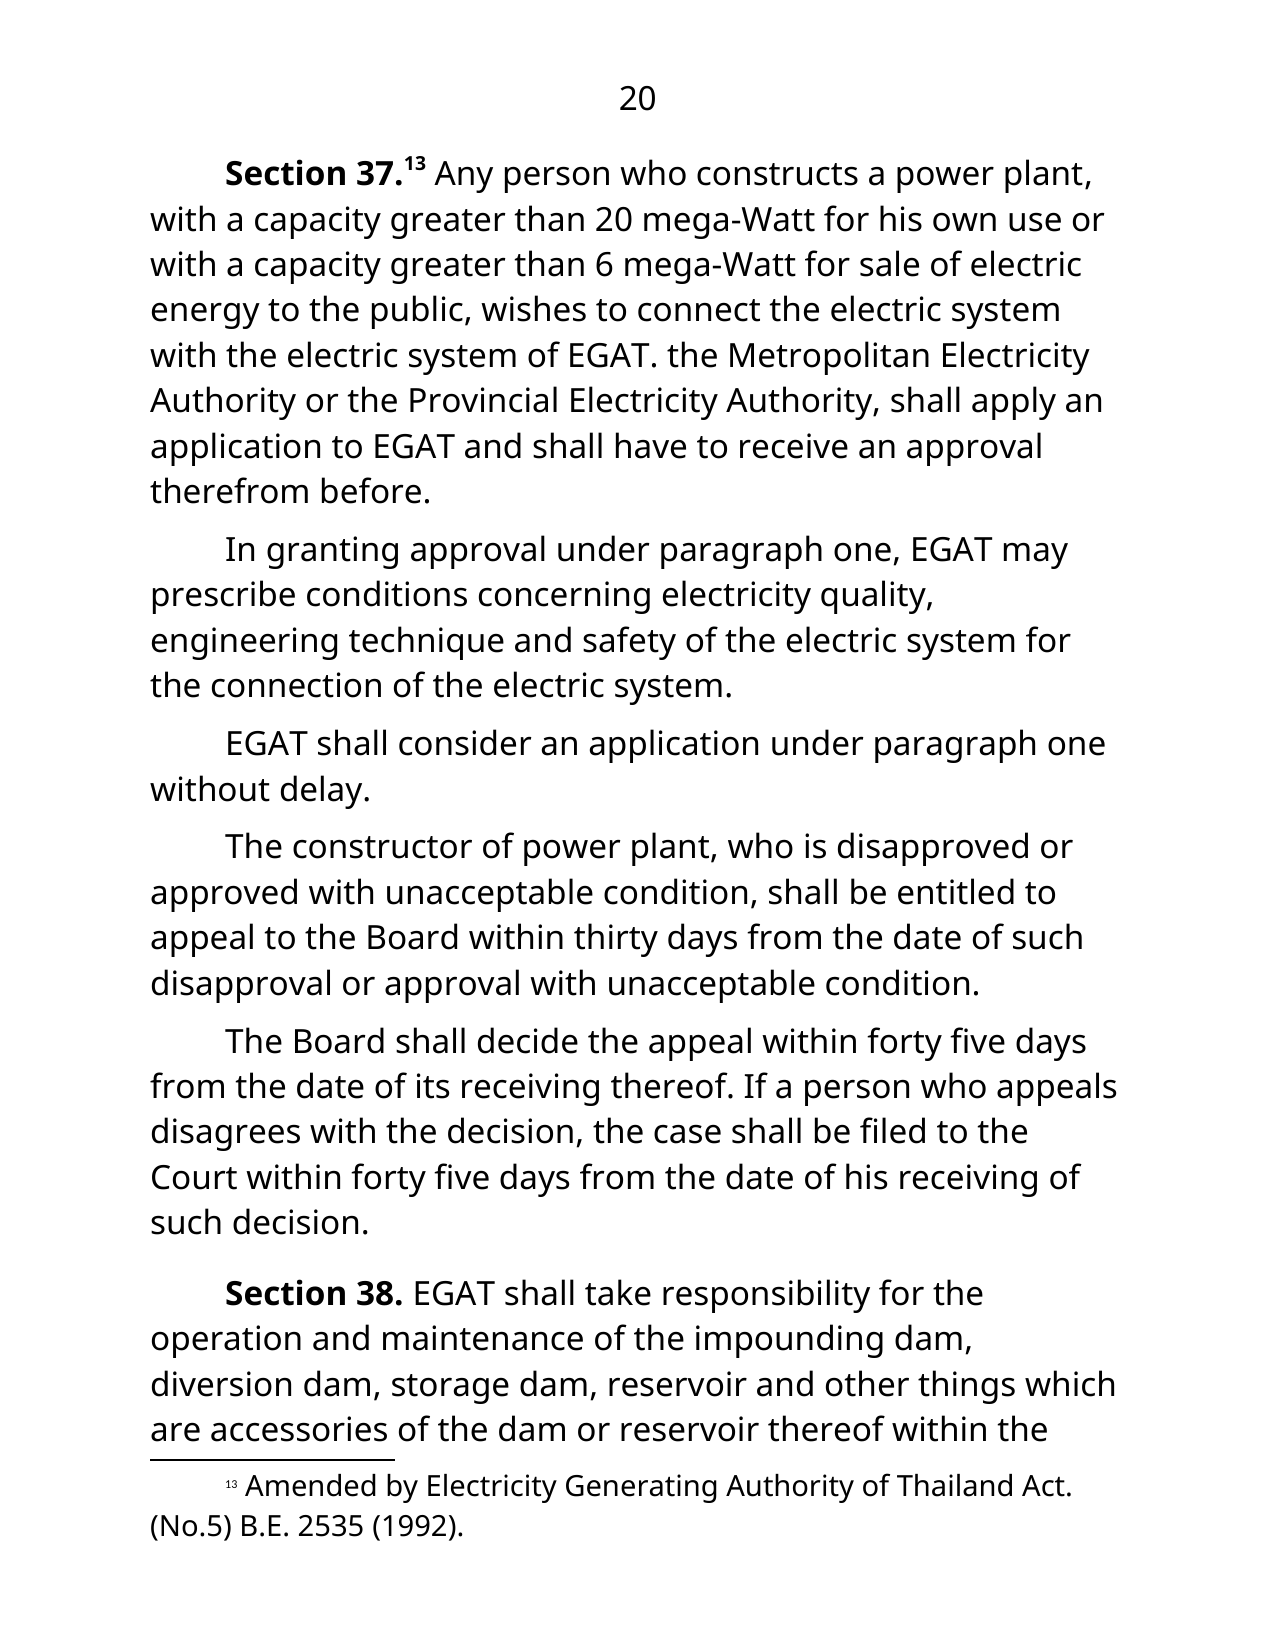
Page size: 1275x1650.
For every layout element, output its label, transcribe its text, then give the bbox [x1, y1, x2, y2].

text EGAT shall consider an application under paragraph one without delay. [150, 720, 1125, 811]
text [150, 1269, 1125, 1451]
text In granting approval under paragraph one, EGAT may prescribe conditions concerning electricity quality, engineering technique and safety of the electric system for the connection of the electric system. [150, 526, 1125, 707]
text The Board shall decide the appeal within forty five days from the date of its receiving thereof. If a person who appeals disagrees with the decision, the case shall be filed to the Court within forty five days from the date of his receiving of such decision. [150, 1017, 1125, 1244]
text Section 37. Any person who constructs a power plant, with a capacity greater than 20 mega-Watt for his own use or with a capacity greater than 6 mega-Watt for sale of electric energy to the public, wishes to connect the electric system with the electric system of EGAT. the Metropolitan Electricity Authority or the Provincial Electricity Authority, shall apply an application to EGAT and shall have to receive an approval therefrom before. [150, 150, 1125, 513]
text The constructor of power plant, who is disapproved or approved with unacceptable condition, shall be entitled to appeal to the Board within thirty days from the date of such disapproval or approval with unacceptable condition. [150, 823, 1125, 1005]
